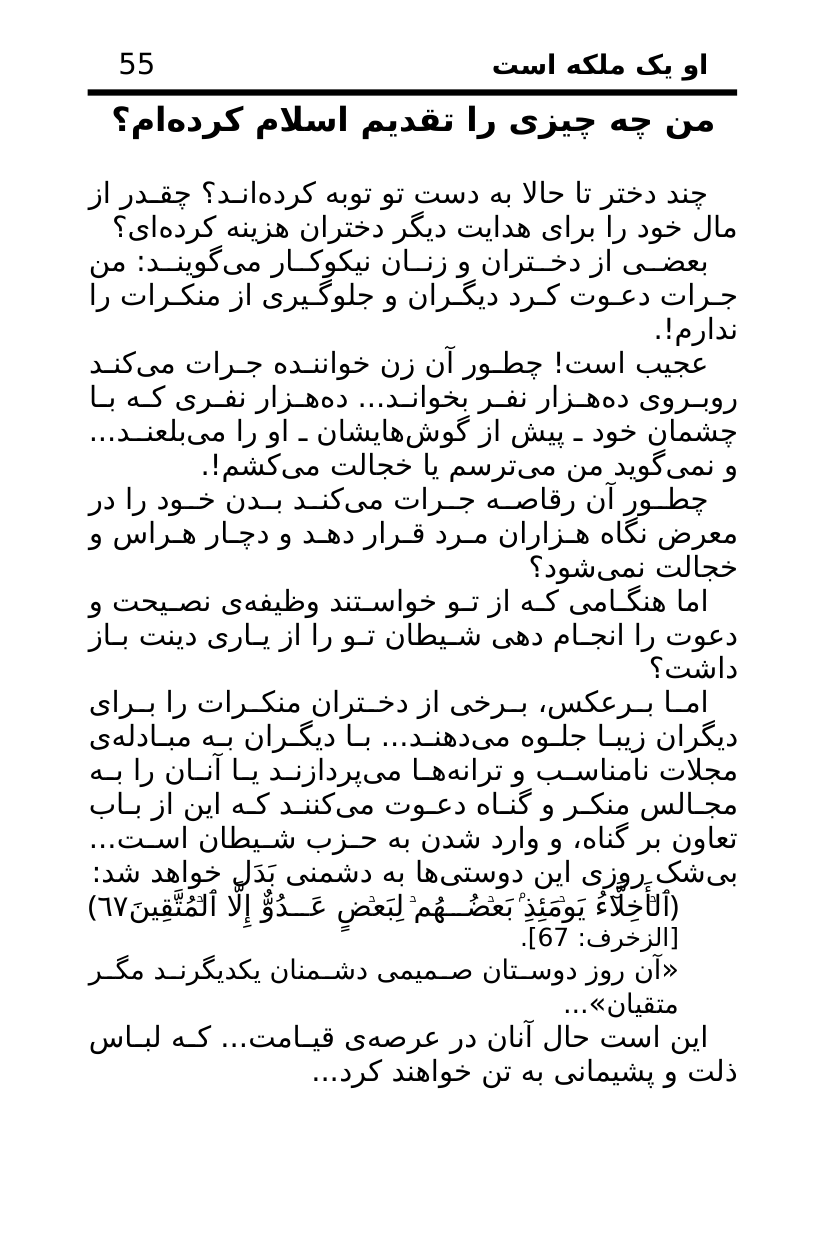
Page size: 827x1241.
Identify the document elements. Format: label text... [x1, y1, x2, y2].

text اما هنگامی که از تو خواستند وظیفه‌ی نصیحت و دعوت را انجام دهی شیطان تو را از یاری دینت باز داشت؟ [89, 584, 738, 686]
text «آن روز دوستان صمیمی دشمنان یکدیگرند مگر متقیان»... [89, 953, 679, 1021]
text بعضی از دختران و زنان نیکوکار می‌گویند: من جرات دعوت کرد دیگران و جلوگیری از منکرات را ندارم!. [89, 244, 738, 346]
text چند دختر تا حالا به دست تو توبه کرده‌اند؟ چقدر از مال خود را برای هدایت دیگر دختران هزینه کرده‌ای؟ [89, 176, 738, 244]
text من چه چیزی را تقدیم اسلام کرده‌ام؟ [89, 100, 738, 139]
text ﴿ٱلۡأَخِلَّآءُ يَوۡمَئِذِۢ بَعۡضُهُمۡ لِبَعۡضٍ عَدُوٌّ إِلَّا ٱلۡمُتَّقِينَ٦٧﴾ [الزخرف: 67]. [89, 889, 679, 953]
text اما برعکس، برخی از دختران منکرات را برای دیگران زیبا جلوه می‌دهند... با دیگران به مبادله‌ی مجلات نامناسب و ترانه‌ها می‌پردازند یا آنان را به مجالس منکر و گناه دعوت می‌کنند که این از باب تعاون بر گناه، و وارد شدن به حزب شیطان است... بی‌شک روزی این دوستی‌ها به دشمنی بَدَل خواهد شد: [89, 686, 738, 889]
text عجیب است! چطور آن زن خواننده جرات می‌کند روبروی ده‌هزار نفر بخواند... ده‌هزار نفری که با چشمان خود ـ پیش از گوش‌هایشان ـ او را می‌بلعند... و نمی‌گوید من می‌ترسم یا خجالت می‌کشم!. [89, 346, 738, 482]
text این است حال آنان در عرصه‌ی قیامت... که لباس ذلت و پشیمانی به تن خواهند کرد... [89, 1021, 738, 1088]
text چطور آن رقاصه جرات می‌کند بدن خود را در معرض نگاه هزاران مرد قرار دهد و دچار هراس و خجالت نمی‌شود؟ [89, 482, 738, 584]
